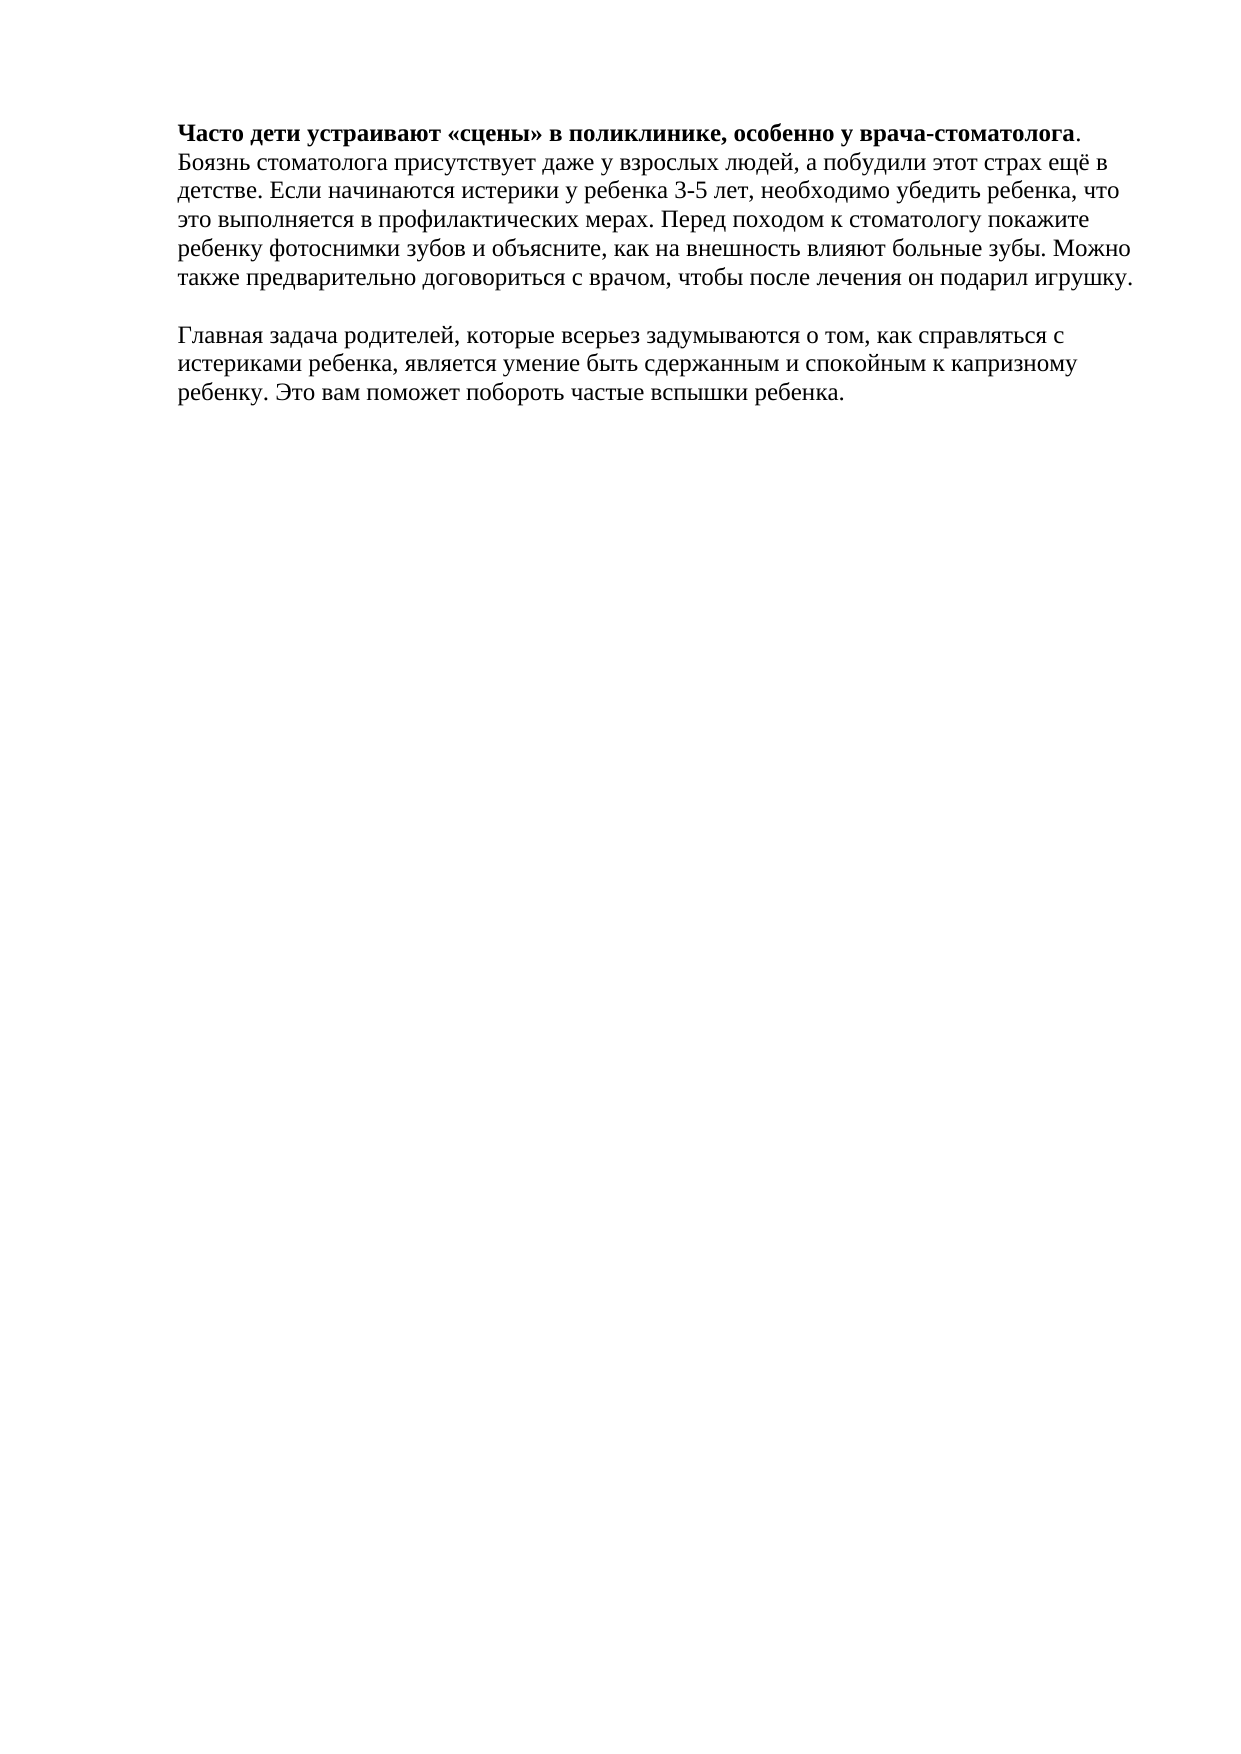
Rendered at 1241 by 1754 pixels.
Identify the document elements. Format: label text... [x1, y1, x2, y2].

text Главная задача родителей, которые всерьез задумываются о том, как справляться с истериками ребенка, является умение быть сдержанным и спокойным к капризному ребенку. Это вам поможет побороть частые вспышки ребенка. [177, 320, 1152, 406]
text Часто дети устраивают «сцены» в поликлинике, особенно у врача-стоматолога. Боязнь стоматолога присутствует даже у взрослых людей, а побудили этот страх ещё в детстве. Если начинаются истерики у ребенка 3-5 лет, необходимо убедить ребенка, что это выполняется в профилактических мерах. Перед походом к стоматологу покажите ребенку фотоснимки зубов и объясните, как на внешность влияют больные зубы. Можно также предварительно договориться с врачом, чтобы после лечения он подарил игрушку. [177, 118, 1152, 291]
